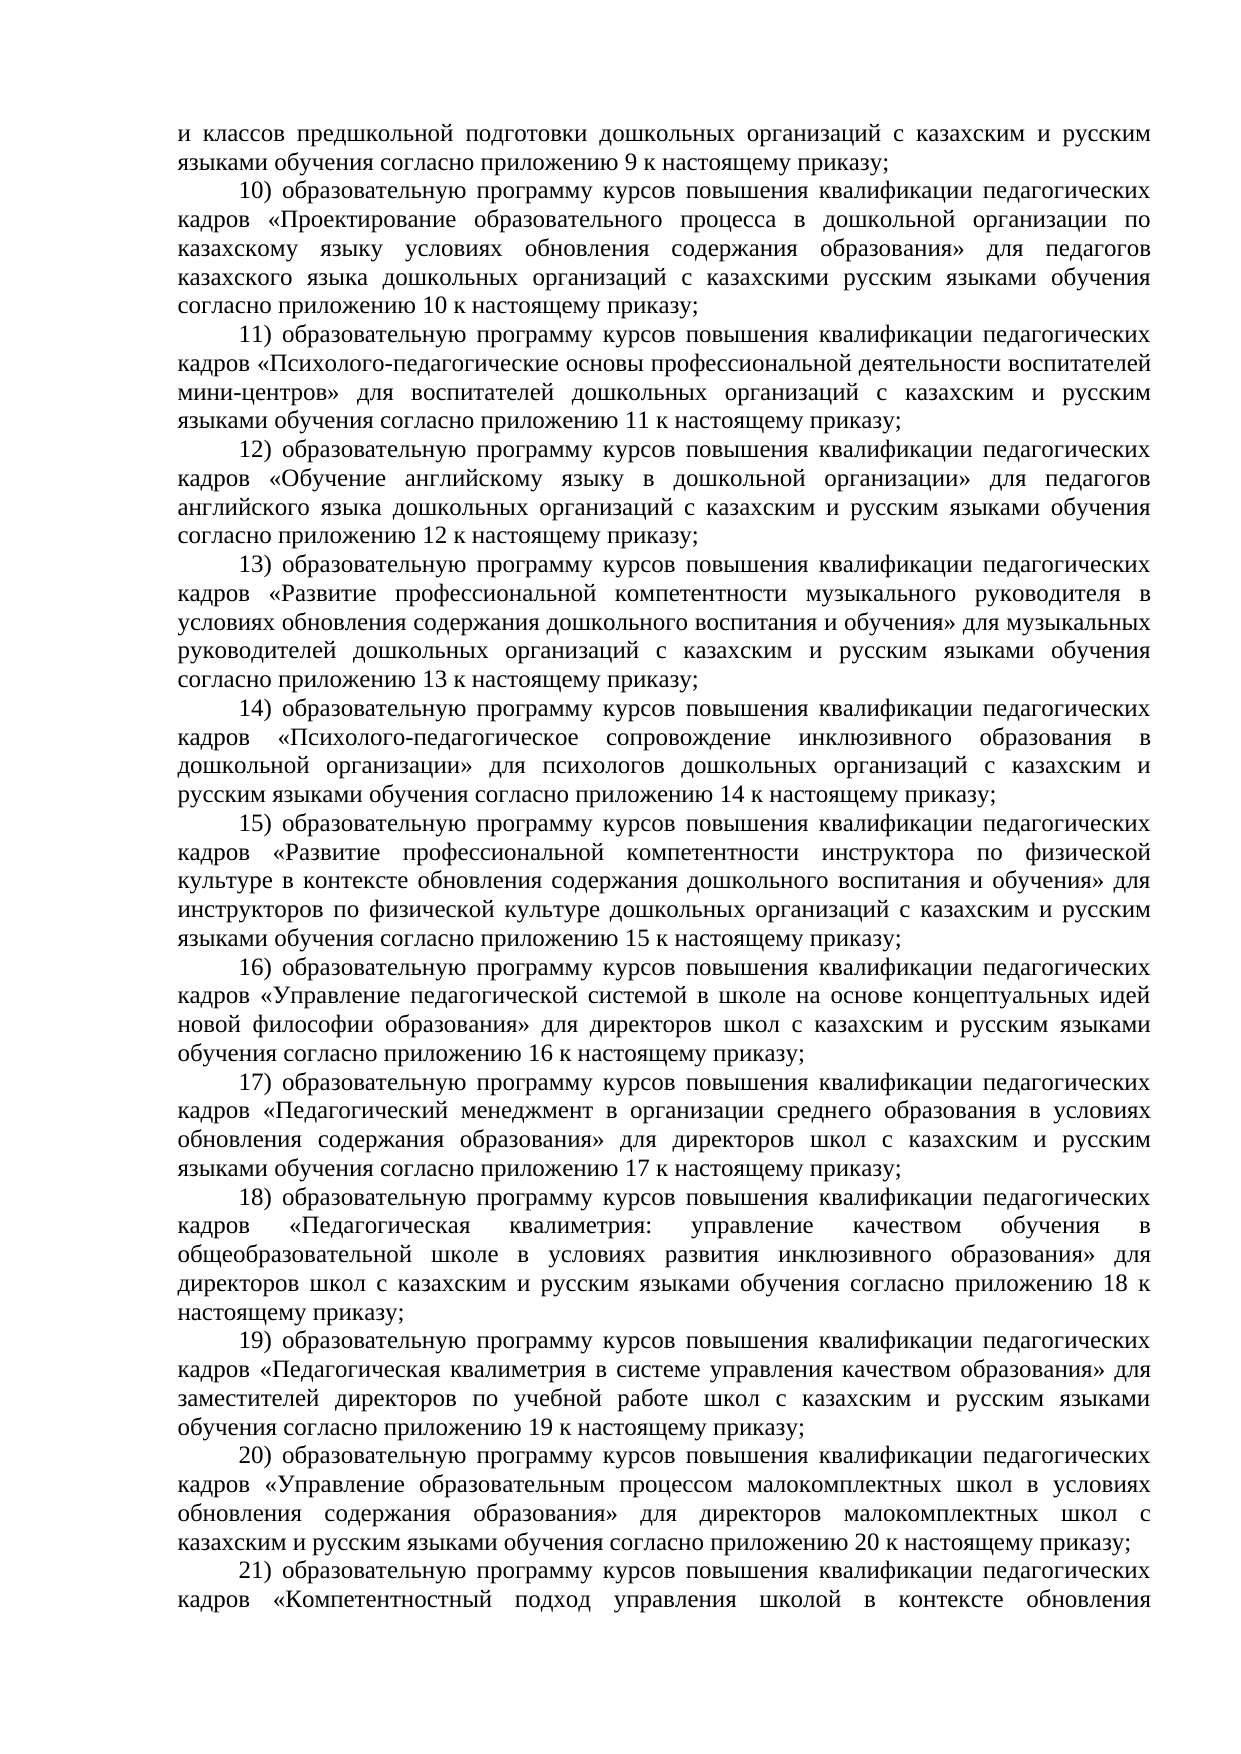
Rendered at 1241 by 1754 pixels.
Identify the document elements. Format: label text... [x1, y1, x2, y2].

text 18) образовательную программу курсов повышения квалификации педагогических кадров «Педагогическая квалиметрия: управление качеством обучения в общеобразовательной школе в условиях развития инклюзивного образования» для директоров школ с казахским и русским языками обучения согласно приложению 18 к настоящему приказу; [177, 1182, 1152, 1326]
text 13) образовательную программу курсов повышения квалификации педагогических кадров «Развитие профессиональной компетентности музыкального руководителя в условиях обновления содержания дошкольного воспитания и обучения» для музыкальных руководителей дошкольных организаций с казахским и русским языками обучения согласно приложению 13 к настоящему приказу; [177, 549, 1152, 693]
text 11) образовательную программу курсов повышения квалификации педагогических кадров «Психолого-педагогические основы профессиональной деятельности воспитателей мини-центров» для воспитателей дошкольных организаций с казахским и русским языками обучения согласно приложению 11 к настоящему приказу; [177, 319, 1152, 434]
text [177, 118, 1152, 176]
text 14) образовательную программу курсов повышения квалификации педагогических кадров «Психолого-педагогическое сопровождение инклюзивного образования в дошкольной организации» для психологов дошкольных организаций с казахским и русским языками обучения согласно приложению 14 к настоящему приказу; [177, 693, 1152, 808]
text 19) образовательную программу курсов повышения квалификации педагогических кадров «Педагогическая квалиметрия в системе управления качеством образования» для заместителей директоров по учебной работе школ с казахским и русским языками обучения согласно приложению 19 к настоящему приказу; [177, 1326, 1152, 1441]
text 20) образовательную программу курсов повышения квалификации педагогических кадров «Управление образовательным процессом малокомплектных школ в условиях обновления содержания образования» для директоров малокомплектных школ с казахским и русским языками обучения согласно приложению 20 к настоящему приказу; [177, 1441, 1152, 1556]
text 15) образовательную программу курсов повышения квалификации педагогических кадров «Развитие профессиональной компетентности инструктора по физической культуре в контексте обновления содержания дошкольного воспитания и обучения» для инструкторов по физической культуре дошкольных организаций с казахским и русским языками обучения согласно приложению 15 к настоящему приказу; [177, 808, 1152, 952]
text 17) образовательную программу курсов повышения квалификации педагогических кадров «Педагогический менеджмент в организации среднего образования в условиях обновления содержания образования» для директоров школ с казахским и русским языками обучения согласно приложению 17 к настоящему приказу; [177, 1067, 1152, 1182]
text 12) образовательную программу курсов повышения квалификации педагогических кадров «Обучение английскому языку в дошкольной организации» для педагогов английского языка дошкольных организаций с казахским и русским языками обучения согласно приложению 12 к настоящему приказу; [177, 434, 1152, 549]
text 10) образовательную программу курсов повышения квалификации педагогических кадров «Проектирование образовательного процесса в дошкольной организации по казахскому языку условиях обновления содержания образования» для педагогов казахского языка дошкольных организаций с казахскими русским языками обучения согласно приложению 10 к настоящему приказу; [177, 176, 1152, 319]
text 16) образовательную программу курсов повышения квалификации педагогических кадров «Управление педагогической системой в школе на основе концептуальных идей новой философии образования» для директоров школ с казахским и русским языками обучения согласно приложению 16 к настоящему приказу; [177, 952, 1152, 1067]
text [177, 1556, 1152, 1613]
